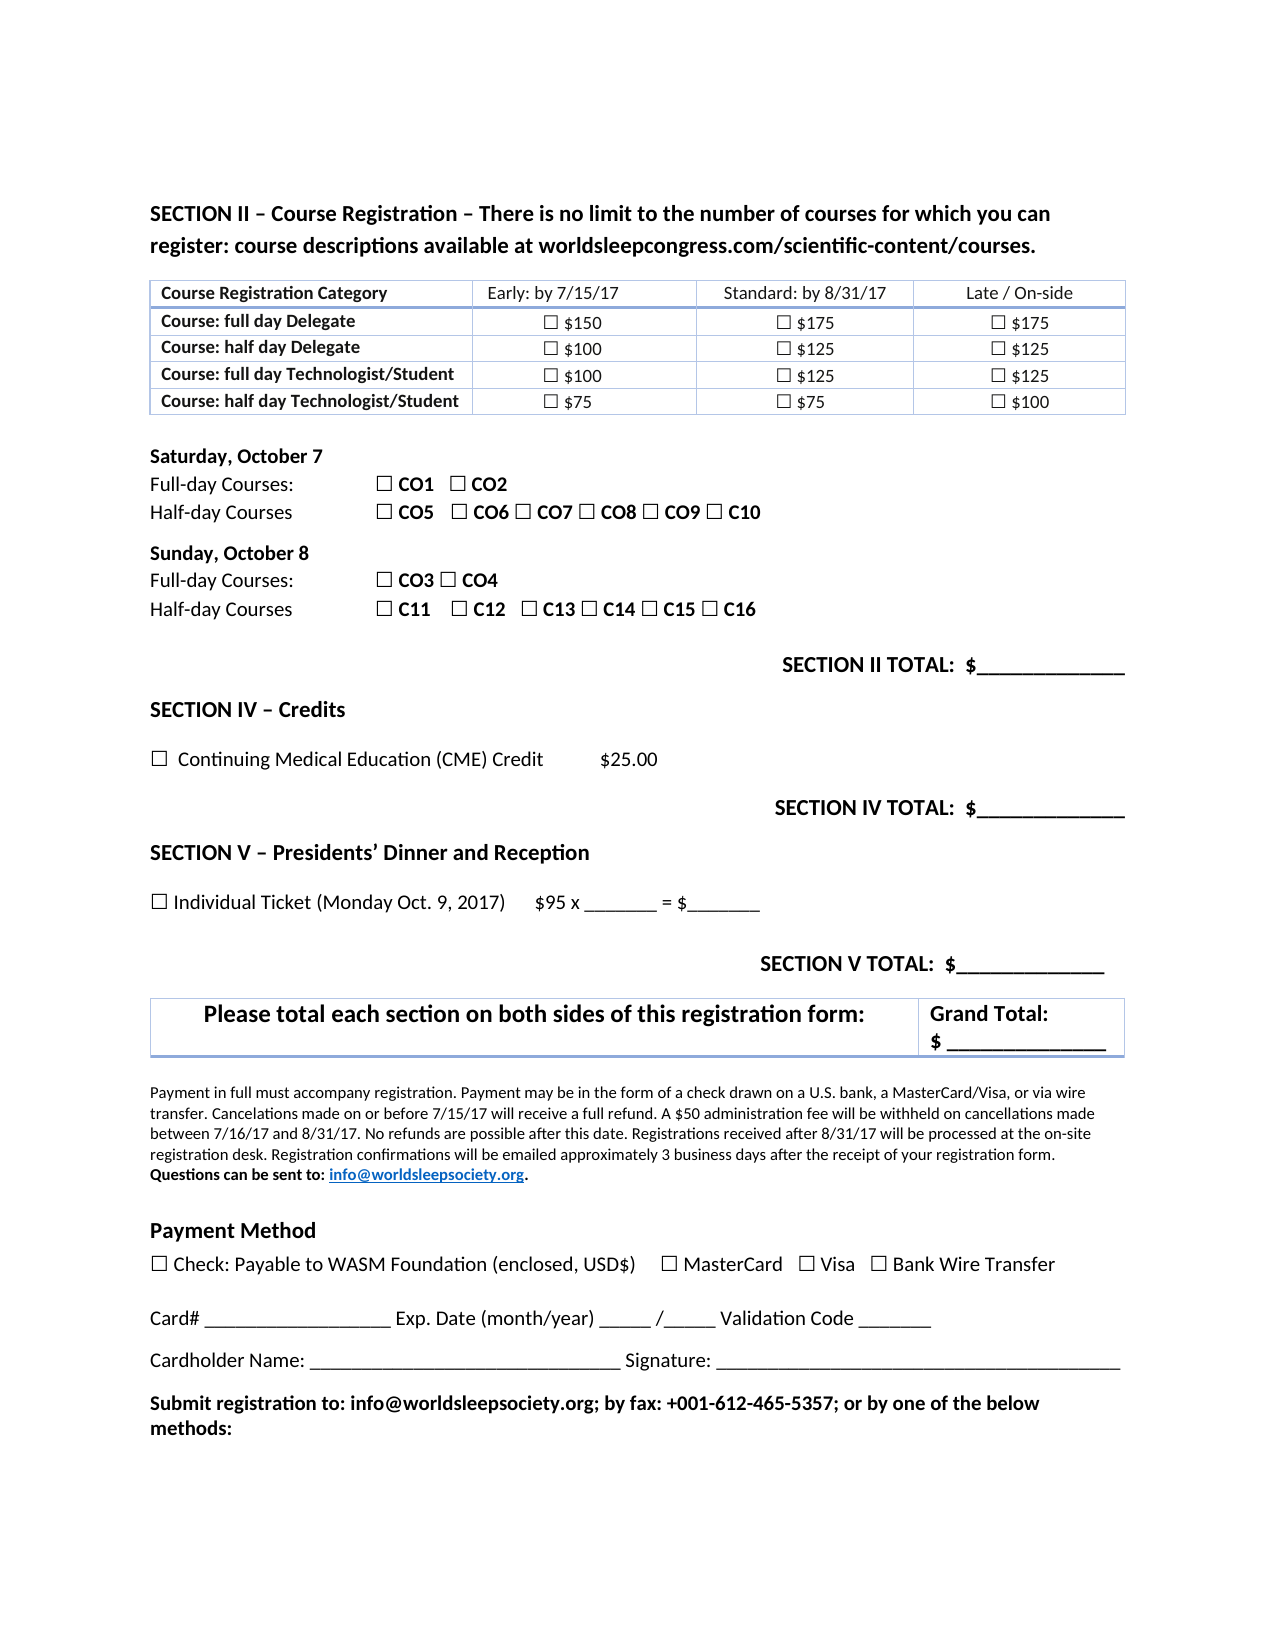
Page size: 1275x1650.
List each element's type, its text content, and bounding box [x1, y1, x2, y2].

table_cell ☐ $100 [473, 362, 696, 388]
table_cell Course: full day Delegate [151, 309, 472, 335]
table_header Late / On-side [914, 281, 1125, 306]
text SECTION IV TOTAL: $_____________ [150, 793, 1125, 821]
table_header Early: by 7/15/17 [473, 281, 696, 306]
table_cell ☐ $175 [697, 309, 913, 335]
table_cell Course: half day Delegate [151, 336, 472, 361]
table_cell ☐ $125 [697, 362, 913, 388]
text Submit registration to: info@worldsleepsociety.org; by fax: +001-612-465-5357; or by one of the below methods: [150, 1390, 1125, 1441]
text Payment in full must accompany registration. Payment may be in the form of a check drawn on a U.S. bank, a MasterCard/Visa, or via wire transfer. Cancelations made on or before 7/15/17 will receive a full refund. A $50 administration fee will be withheld on cancellations made between 7/16/17 and 8/31/17. No refunds are possible after this date. Registrations received after 8/31/17 will be processed at the on-site registration desk. Registration confirmations will be emailed approximately 3 business days after the receipt of your registration form. Questions can be sent to: info@worldsleepsociety.org. [150, 1083, 1125, 1184]
table_header Course Registration Category [151, 281, 472, 306]
text SECTION V TOTAL: $_____________ [750, 949, 1125, 977]
text Full-day Courses: CO1 CO2 [150, 469, 1125, 497]
table_cell Course: half day Technologist/Student [151, 389, 472, 414]
table_cell ☐ $75 [473, 389, 696, 414]
text SECTION II – Course Registration – There is no limit to the number of courses for which you can register: course descriptions available at worldsleepcongress.com/scientific-content/courses. [150, 199, 1125, 259]
text Continuing Medical Education (CME) Credit $25.00 [150, 744, 1125, 773]
table_cell ☐ $125 [914, 336, 1125, 361]
table_header Grand Total: $ ______________ [919, 999, 1124, 1055]
table_cell ☐ $150 [473, 309, 696, 335]
text SECTION II TOTAL: $_____________ [150, 651, 1125, 679]
text SECTION IV – Credits [150, 695, 1125, 723]
text Half-day Courses C11 C12 C13 C14 C15 C16 [150, 594, 1125, 622]
table_cell ☐ $100 [473, 336, 696, 361]
text Full-day Courses: CO3 CO4 [150, 565, 1125, 594]
table_header Please total each section on both sides of this registration form: [151, 999, 918, 1055]
text Card# __________________ Exp. Date (month/year) _____ /_____ Validation Code _______ [150, 1306, 1125, 1331]
text Individual Ticket (Monday Oct. 9, 2017) $95 x _______ = $_______ [150, 887, 1125, 915]
table_cell Course: full day Technologist/Student [151, 362, 472, 388]
text Sunday, October 8 [150, 540, 1125, 565]
text SECTION V – Presidents’ Dinner and Reception [150, 838, 1125, 866]
table_cell ☐ $75 [697, 389, 913, 414]
text Half-day Courses CO5 CO6 CO7 CO8 CO9 C10 [150, 497, 1125, 526]
table_cell ☐ $125 [914, 362, 1125, 388]
table_cell ☐ $175 [914, 309, 1125, 335]
text Payment Method [150, 1217, 1125, 1244]
table_cell ☐ $100 [914, 389, 1125, 414]
text Saturday, October 7 [150, 443, 1125, 469]
text Cardholder Name: ______________________________ Signature: _______________________________________ [150, 1348, 1125, 1373]
text Check: Payable to WASM Foundation (enclosed, USD$) MasterCard Visa Bank Wire Transfer [150, 1249, 1125, 1277]
table_header Standard: by 8/31/17 [697, 281, 913, 306]
table_cell ☐ $125 [697, 336, 913, 361]
